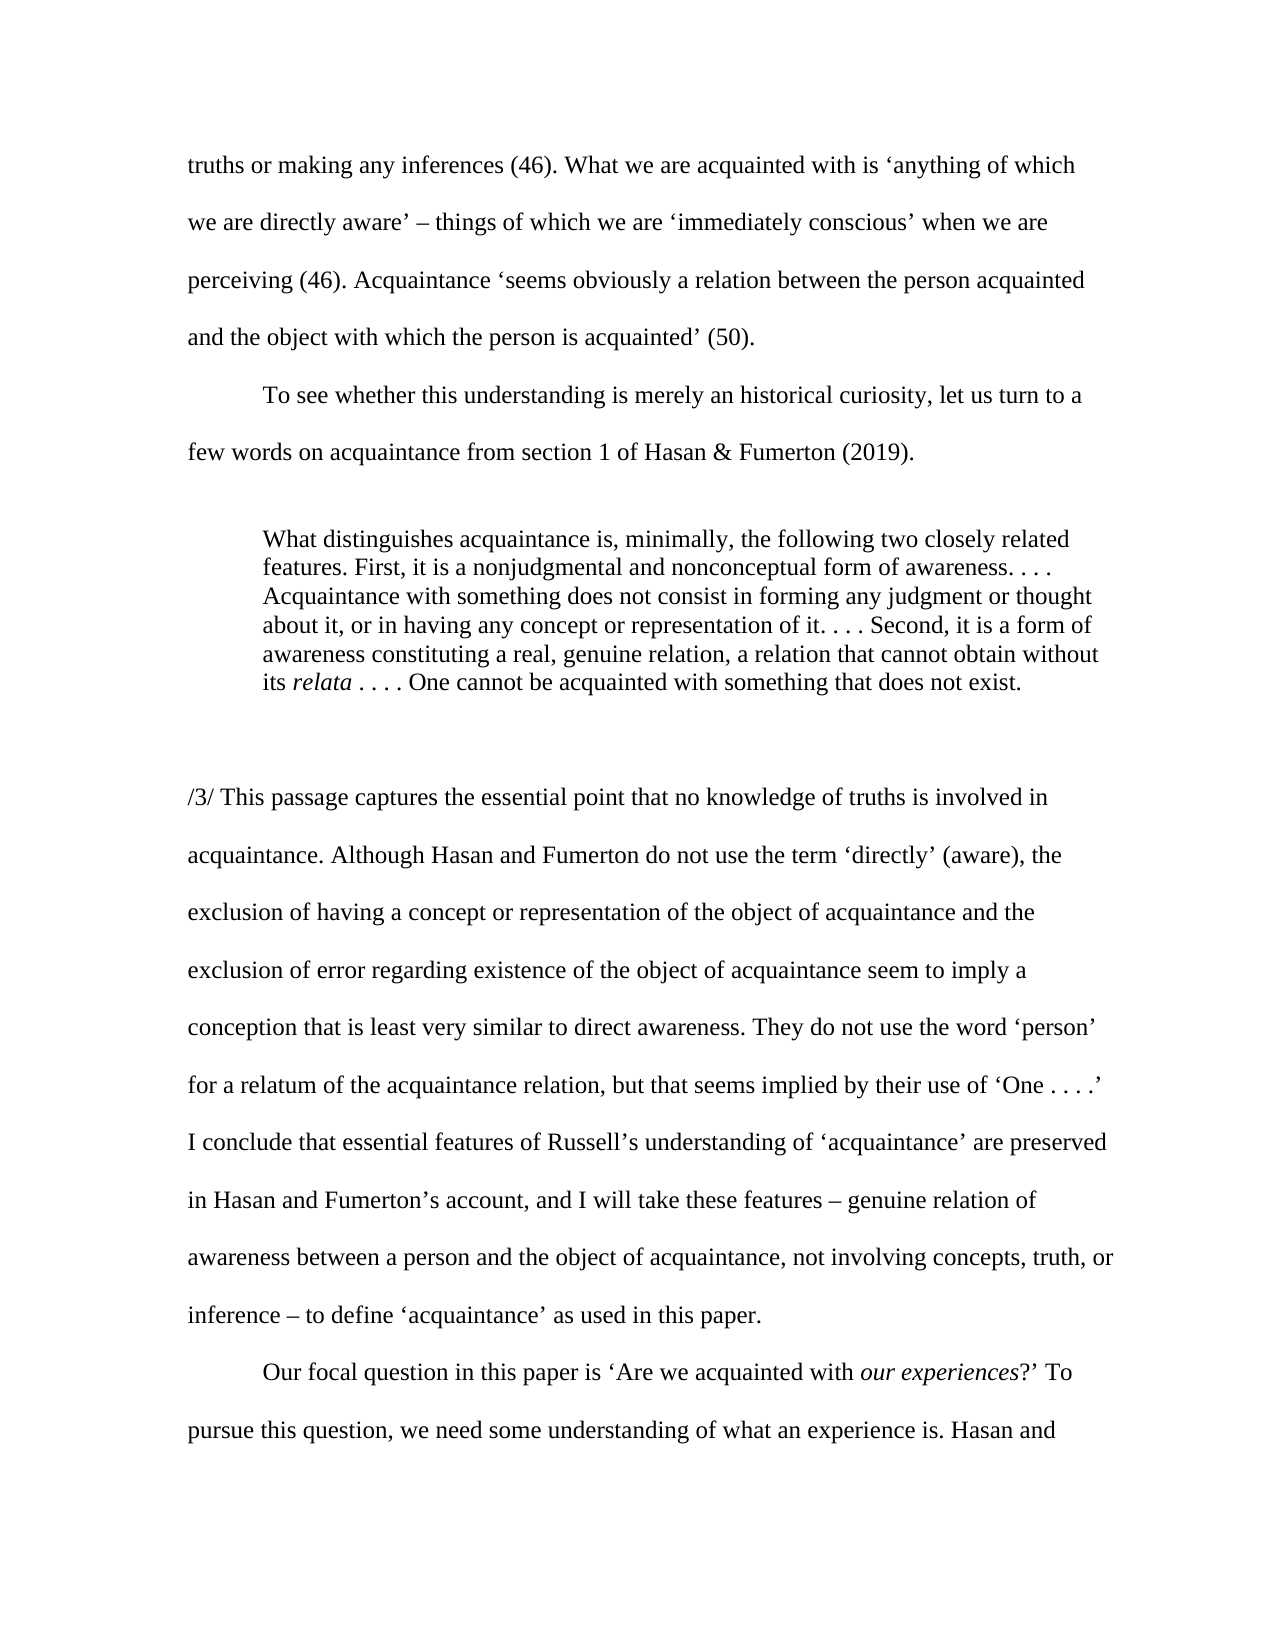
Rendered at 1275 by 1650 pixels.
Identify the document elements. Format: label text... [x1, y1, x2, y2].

text What distinguishes acquaintance is, minimally, the following two closely related features. First, it is a nonjudgmental and nonconceptual form of awareness. . . . Acquaintance with something does not consist in forming any judgment or thought about it, or in having any concept or representation of it. . . . Second, it is a form of awareness constituting a real, genuine relation, a relation that cannot obtain without its relata . . . . One cannot be acquainted with something that does not exist. [187, 524, 1116, 696]
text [187, 1357, 1116, 1444]
text To see whether this understanding is merely an historical curiosity, let us turn to a few words on acquaintance from section 1 of Hasan & Fumerton (2019). [187, 380, 1087, 466]
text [187, 150, 1087, 351]
text /3/ This passage captures the essential point that no knowledge of truths is involved in acquaintance. Although Hasan and Fumerton do not use the term ‘directly’ (aware), the exclusion of having a concept or representation of the object of acquaintance and the exclusion of error regarding existence of the object of acquaintance seem to imply a conception that is least very similar to direct awareness. They do not use the word ‘person’ for a relatum of the acquaintance relation, but that seems implied by their use of ‘One . . . .’ I conclude that essential features of Russell’s understanding of ‘acquaintance’ are preserved in Hasan and Fumerton’s account, and I will take these features – genuine relation of awareness between a person and the object of acquaintance, not involving concepts, truth, or inference – to define ‘acquaintance’ as used in this paper. [187, 782, 1116, 1329]
